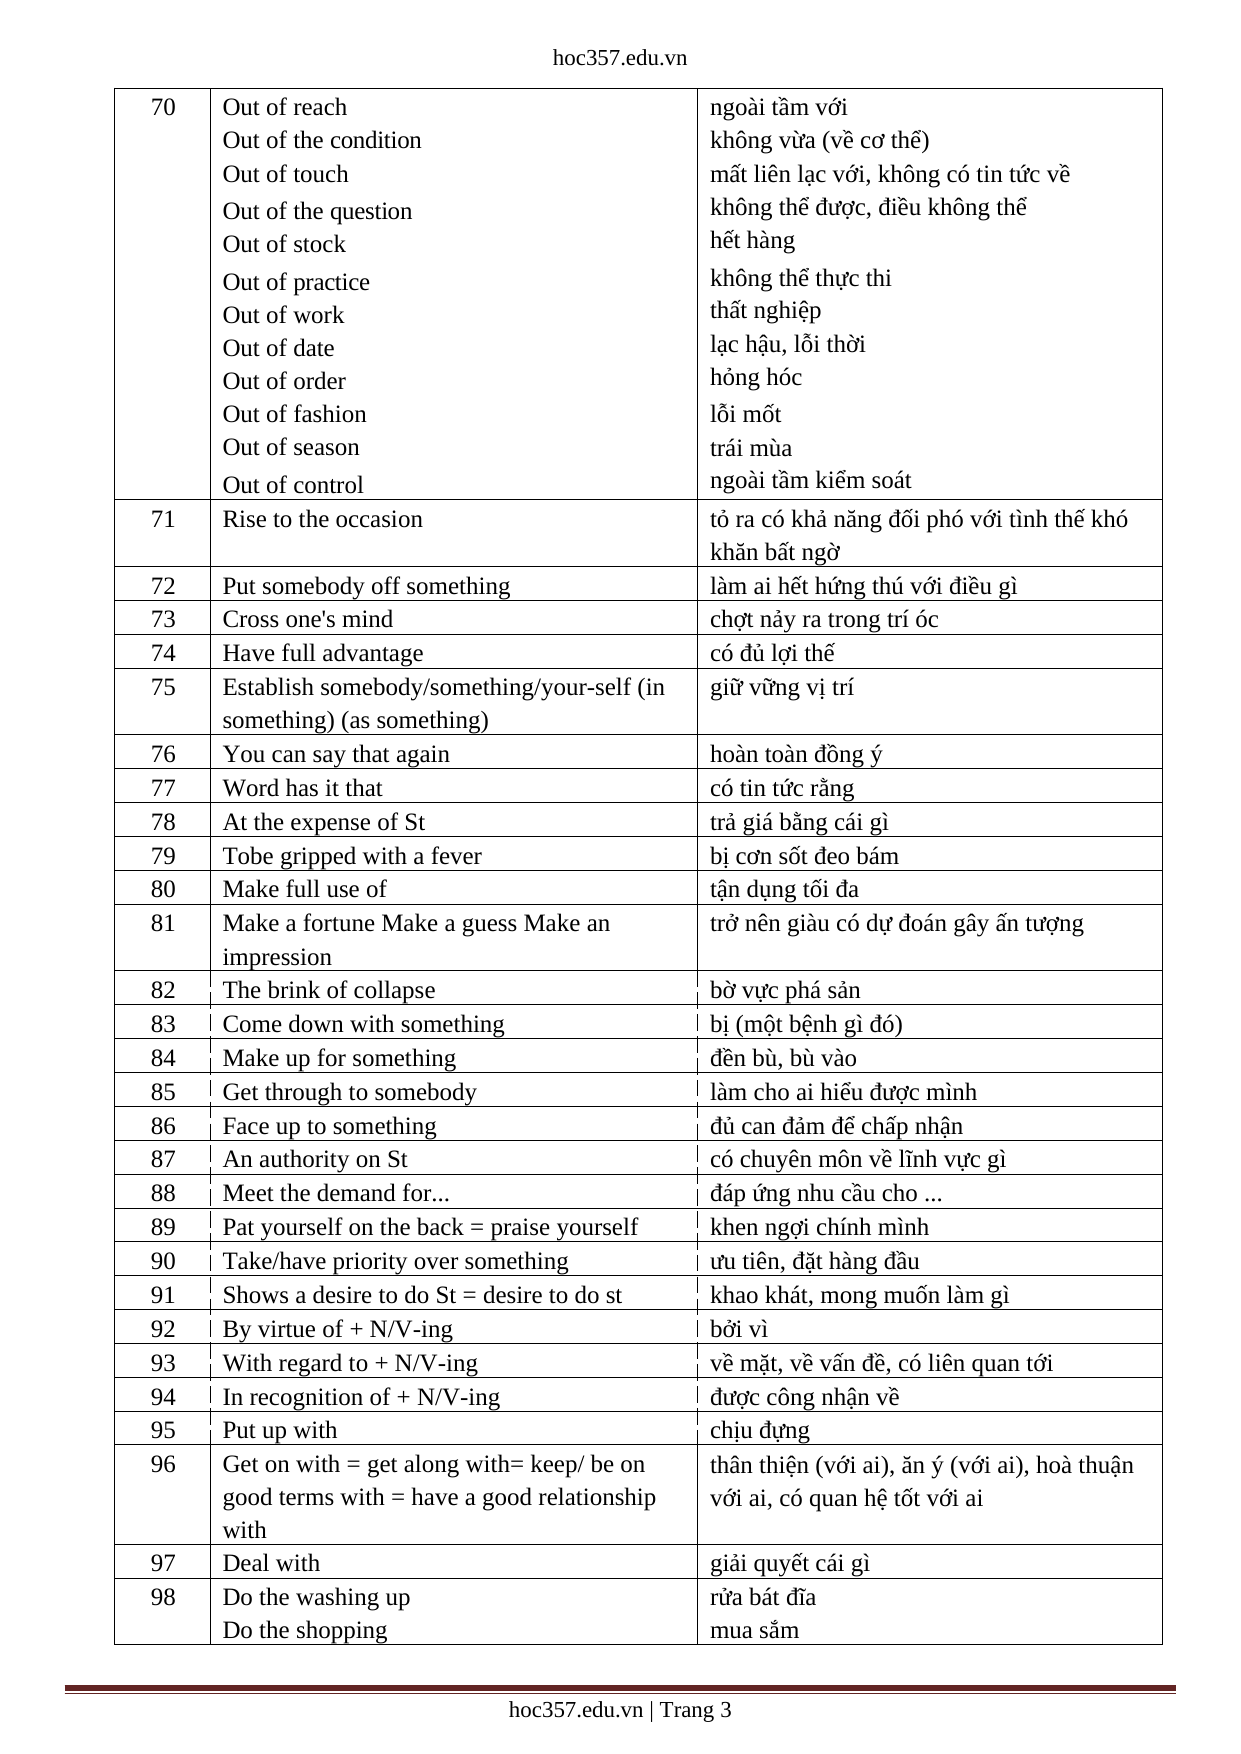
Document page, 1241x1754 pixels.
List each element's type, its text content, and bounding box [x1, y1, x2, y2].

table_cell bị cơn sốt đeo bám [698, 837, 1162, 870]
table_cell 89 [115, 1209, 210, 1241]
table_cell giữ vững vị trí [698, 669, 1162, 734]
table_cell 80 [115, 871, 210, 903]
table_cell 88 [115, 1175, 210, 1207]
table_cell Get on with = get along with= keep/ be on good terms with = have a good relationship with [211, 1445, 697, 1543]
table_cell được công nhận về [698, 1378, 1162, 1411]
table_cell The brink of collapse [210, 971, 698, 1004]
table_cell By virtue of + N/V-ing [210, 1310, 698, 1343]
table_cell At the expense of St [211, 803, 697, 836]
table_cell Word has it that [211, 769, 697, 802]
table_cell 91 [115, 1276, 210, 1309]
table_cell Shows a desire to do St = desire to do st [210, 1276, 698, 1309]
table_cell Establish somebody/something/your-self (in something) (as something) [211, 669, 697, 734]
table_cell về mặt, về vấn đề, có liên quan tới [698, 1344, 1162, 1377]
table_cell Cross one's mind [211, 601, 697, 633]
table_cell An authority on St [210, 1141, 698, 1173]
table_cell 77 [115, 769, 210, 802]
table_cell tận dụng tối đa [698, 871, 1162, 903]
table_cell trả giá bằng cái gì [698, 803, 1162, 836]
table_cell Put up with [210, 1412, 698, 1444]
table_cell có chuyên môn về lĩnh vực gì [698, 1141, 1162, 1173]
table_cell chịu đựng [698, 1412, 1162, 1444]
table_cell Get through to somebody [210, 1073, 698, 1106]
table_cell chợt nảy ra trong trí óc [698, 601, 1162, 633]
table_header ngoài tầm với không vừa (về cơ thể) mất liên lạc với, không có tin tức về không thể được, điều không thể hết hàng không thể thực thi thất nghiệp lạc hậu, lỗi thời hỏng hóc lỗi mốt trái mùa ngoài tầm kiểm soát [698, 89, 1162, 499]
table_cell 81 [115, 905, 210, 970]
table_cell khao khát, mong muốn làm gì [698, 1276, 1162, 1309]
table_cell Make up for something [210, 1039, 698, 1072]
table_cell bởi vì [698, 1310, 1162, 1343]
table_cell bờ vực phá sản [698, 971, 1162, 1004]
table_cell 94 [115, 1378, 210, 1411]
table_cell rửa bát đĩa mua sắm [698, 1579, 1162, 1644]
table_cell 96 [115, 1445, 210, 1543]
table_cell Put somebody off something [211, 567, 697, 600]
table_cell 93 [115, 1344, 210, 1377]
table_cell bị (một bệnh gì đó) [698, 1005, 1162, 1038]
table_cell 86 [115, 1107, 210, 1140]
table_cell đền bù, bù vào [698, 1039, 1162, 1072]
table_cell In recognition of + N/V-ing [210, 1378, 698, 1411]
table_cell giải quyết cái gì [698, 1545, 1162, 1577]
table_cell 74 [115, 635, 210, 667]
table_cell 75 [115, 669, 210, 734]
table_cell 87 [115, 1141, 210, 1173]
table_cell thân thiện (với ai), ăn ý (với ai), hoà thuận với ai, có quan hệ tốt với ai [698, 1445, 1162, 1543]
table_cell 71 [115, 500, 210, 566]
table_cell 90 [115, 1242, 210, 1275]
table_cell 79 [115, 837, 210, 870]
table_cell Tobe gripped with a fever [211, 837, 697, 870]
table_cell Make a fortune Make a guess Make an impression [211, 905, 697, 970]
table_cell Meet the demand for... [210, 1175, 698, 1207]
table_cell đáp ứng nhu cầu cho ... [698, 1175, 1162, 1207]
table_cell 97 [115, 1545, 210, 1577]
table_cell Make full use of [211, 871, 697, 903]
table_cell Face up to something [210, 1107, 698, 1140]
table_cell tỏ ra có khả năng đối phó với tình thế khó khăn bất ngờ [698, 500, 1162, 566]
table_cell khen ngợi chính mình [698, 1209, 1162, 1241]
table_cell có đủ lợi thế [698, 635, 1162, 667]
table_cell Do the washing up Do the shopping [211, 1579, 697, 1644]
table_cell có tin tức rằng [698, 769, 1162, 802]
table_cell 83 [115, 1005, 210, 1038]
table_cell hoàn toàn đồng ý [698, 735, 1162, 768]
table_cell With regard to + N/V-ing [210, 1344, 698, 1377]
table_cell Have full advantage [211, 635, 697, 667]
table_cell ưu tiên, đặt hàng đầu [698, 1242, 1162, 1275]
table_cell Take/have priority over something [210, 1242, 698, 1275]
table_cell làm ai hết hứng thú với điều gì [698, 567, 1162, 600]
table_header 70 [115, 89, 210, 499]
table_cell Come down with something [210, 1005, 698, 1038]
table_cell Rise to the occasion [211, 500, 697, 566]
table_cell 84 [115, 1039, 210, 1072]
table_cell 92 [115, 1310, 210, 1343]
table_cell trở nên giàu có dự đoán gây ấn tượng [698, 905, 1162, 970]
table_cell 73 [115, 601, 210, 633]
table_cell Pat yourself on the back = praise yourself [210, 1209, 698, 1241]
table_cell 85 [115, 1073, 210, 1106]
table_header Out of reach Out of the condition Out of touch Out of the question Out of stock Out of practice Out of work Out of date Out of order Out of fashion Out of season Out of control [211, 89, 697, 499]
table_cell làm cho ai hiểu được mình [698, 1073, 1162, 1106]
table_cell 72 [115, 567, 210, 600]
table_cell 95 [115, 1412, 210, 1444]
table_cell 78 [115, 803, 210, 836]
table_cell 98 [115, 1579, 210, 1644]
table_cell Deal with [211, 1545, 697, 1577]
table_cell You can say that again [211, 735, 697, 768]
table_cell 76 [115, 735, 210, 768]
table_cell đủ can đảm để chấp nhận [698, 1107, 1162, 1140]
table_cell 82 [115, 971, 210, 1004]
